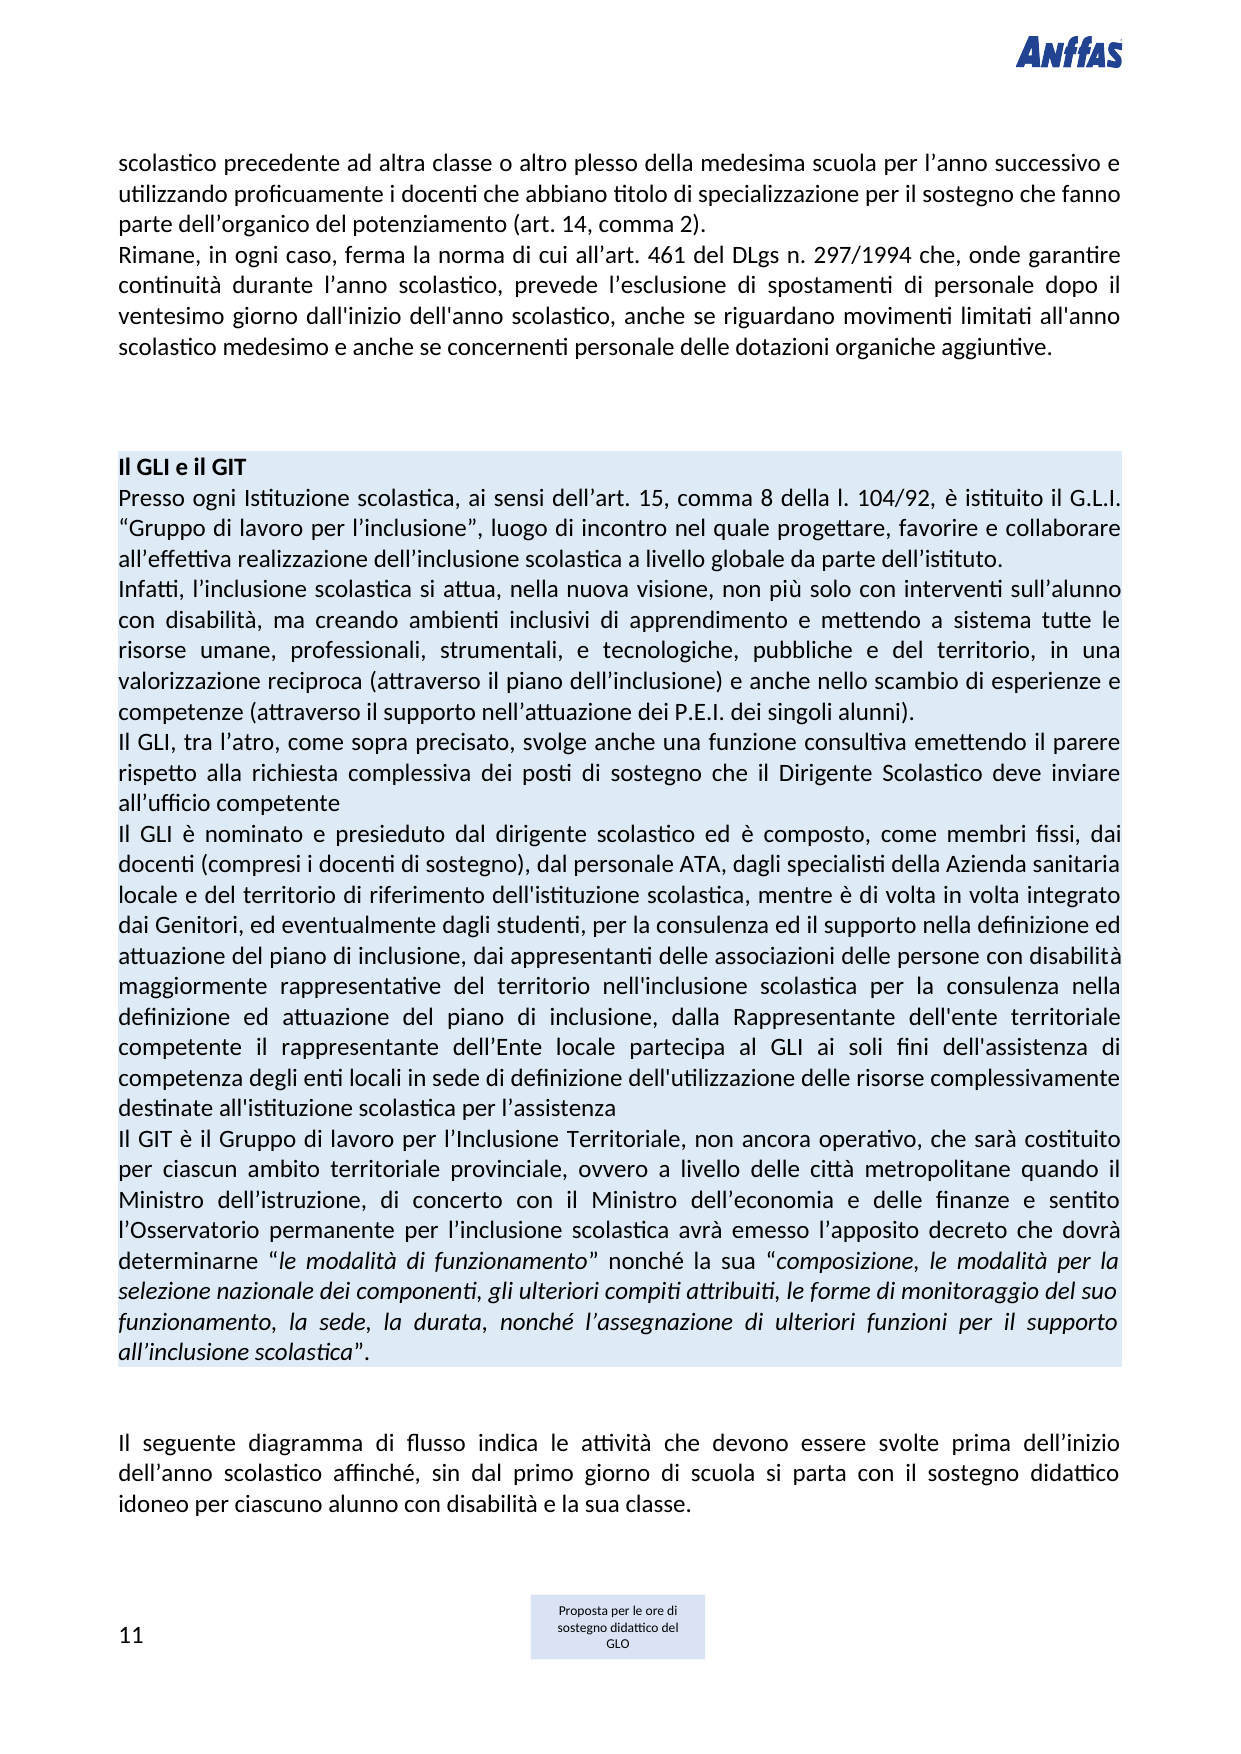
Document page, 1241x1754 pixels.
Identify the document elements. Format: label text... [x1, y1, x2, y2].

text Il GLI e il GIT [118, 451, 1122, 482]
picture [1016, 36, 1123, 68]
text Presso ogni Istituzione scolastica, ai sensi dell’art. 15, comma 8 della l. 104/92, è istituito il G.L.I. “Gruppo di lavoro per l’inclusione”, luogo di incontro nel quale progettare, favorire e collaborare all’effettiva realizzazione dell’inclusione scolastica a livello globale da parte dell’istituto. [118, 482, 1122, 573]
text Infatti, l’inclusione scolastica si attua, nella nuova visione, non più solo con interventi sull’alunno con disabilità, ma creando ambienti inclusivi di apprendimento e mettendo a sistema tutte le risorse umane, professionali, strumentali, e tecnologiche, pubbliche e del territorio, in una valorizzazione reciproca (attraverso il piano dell’inclusione) e anche nello scambio di esperienze e competenze (attraverso il supporto nell’attuazione dei P.E.I. dei singoli alunni). [118, 573, 1122, 726]
text Il GIT è il Gruppo di lavoro per l’Inclusione Territoriale, non ancora operativo, che sarà costituito per ciascun ambito territoriale provinciale, ovvero a livello delle città metropolitane quando il Ministro dell’istruzione, di concerto con il Ministro dell’economia e delle finanze e sentito l’Osservatorio permanente per l’inclusione scolastica avrà emesso l’apposito decreto che dovrà determinarne “le modalità di funzionamento” nonché la sua “composizione, le modalità per la selezione nazionale dei componenti, gli ulteriori compiti attribuiti, le forme di monitoraggio del suo funzionamento, la sede, la durata, nonché l’assegnazione di ulteriori funzioni per il supporto all’inclusione scolastica”. [118, 1123, 1122, 1367]
text Il GLI, tra l’atro, come sopra precisato, svolge anche una funzione consultiva emettendo il parere rispetto alla richiesta complessiva dei posti di sostegno che il Dirigente Scolastico deve inviare all’ufficio competente [118, 726, 1122, 818]
text Il GLI è nominato e presieduto dal dirigente scolastico ed è composto, come membri fissi, dai docenti (compresi i docenti di sostegno), dal personale ATA, dagli specialisti della Azienda sanitaria locale e del territorio di riferimento dell'istituzione scolastica, mentre è di volta in volta integrato dai Genitori, ed eventualmente dagli studenti, per la consulenza ed il supporto nella definizione ed attuazione del piano di inclusione, dai appresentanti delle associazioni delle persone con disabilità maggiormente rappresentative del territorio nell'inclusione scolastica per la consulenza nella definizione ed attuazione del piano di inclusione, dalla Rappresentante dell'ente territoriale competente il rappresentante dell’Ente locale partecipa al GLI ai soli fini dell'assistenza di competenza degli enti locali in sede di definizione dell'utilizzazione delle risorse complessivamente destinate all'istituzione scolastica per l’assistenza [118, 818, 1122, 1123]
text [118, 148, 1122, 239]
text Rimane, in ogni caso, ferma la norma di cui all’art. 461 del DLgs n. 297/1994 che, onde garantire continuità durante l’anno scolastico, prevede l’esclusione di spostamenti di personale dopo il ventesimo giorno dall'inizio dell'anno scolastico, anche se riguardano movimenti limitati all'anno scolastico medesimo e anche se concernenti personale delle dotazioni organiche aggiuntive. [118, 239, 1122, 361]
text Il seguente diagramma di flusso indica le attività che devono essere svolte prima dell’inizio dell’anno scolastico affinché, sin dal primo giorno di scuola si parta con il sostegno didattico idoneo per ciascuno alunno con disabilità e la sua classe. [118, 1427, 1122, 1518]
